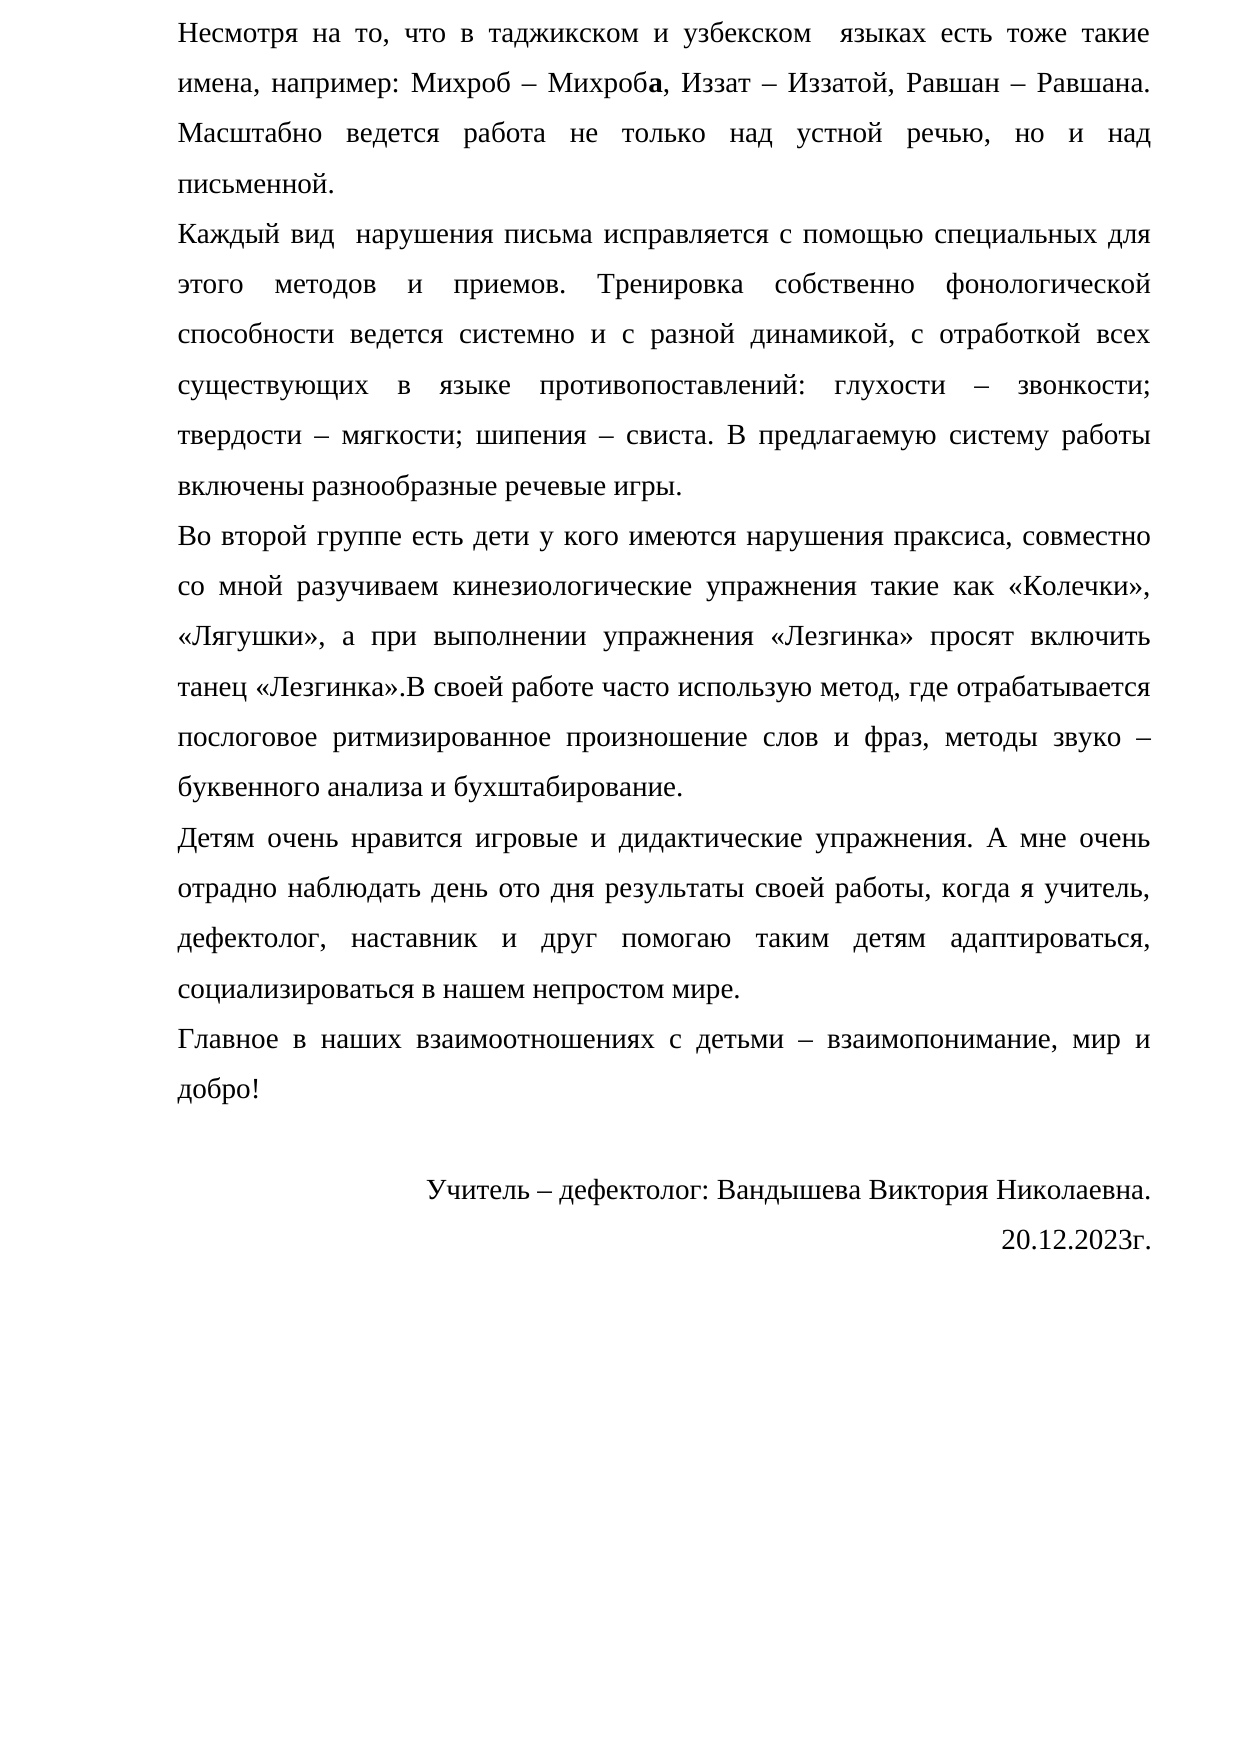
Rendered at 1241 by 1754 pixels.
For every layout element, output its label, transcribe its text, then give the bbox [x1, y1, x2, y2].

text Несмотря на то, что в таджикском и узбекском языках есть тоже такие имена, например: Михроб – Михроба, Иззат – Иззатой, Равшан – Равшана. Масштабно ведется работа не только над устной речью, но и над письменной. [177, 15, 1152, 199]
text Во второй группе есть дети у кого имеются нарушения праксиса, совместно со мной разучиваем кинезиологические упражнения такие как «Колечки», «Лягушки», а при выполнении упражнения «Лезгинка» просят включить танец «Лезгинка».В своей работе часто использую метод, где отрабатывается послоговое ритмизированное произношение слов и фраз, методы звуко – буквенного анализа и бухштабирование. [177, 518, 1152, 803]
text Каждый вид нарушения письма исправляется с помощью специальных для этого методов и приемов. Тренировка собственно фонологической способности ведется системно и с разной динамикой, с отработкой всех существующих в языке противопоставлений: глухости – звонкости; твердости – мягкости; шипения – свиста. В предлагаемую систему работы включены разнообразные речевые игры. [177, 216, 1152, 501]
text Детям очень нравится игровые и дидактические упражнения. А мне очень отрадно наблюдать день ото дня результаты своей работы, когда я учитель, дефектолог, наставник и друг помогаю таким детям адаптироваться, социализироваться в нашем непростом мире. [177, 820, 1152, 1004]
text Учитель – дефектолог: Вандышева Виктория Николаевна. [177, 1172, 1152, 1206]
text 20.12.2023г. [177, 1222, 1152, 1256]
text Главное в наших взаимоотношениях с детьми – взаимопонимание, мир и добро! [177, 1021, 1152, 1105]
